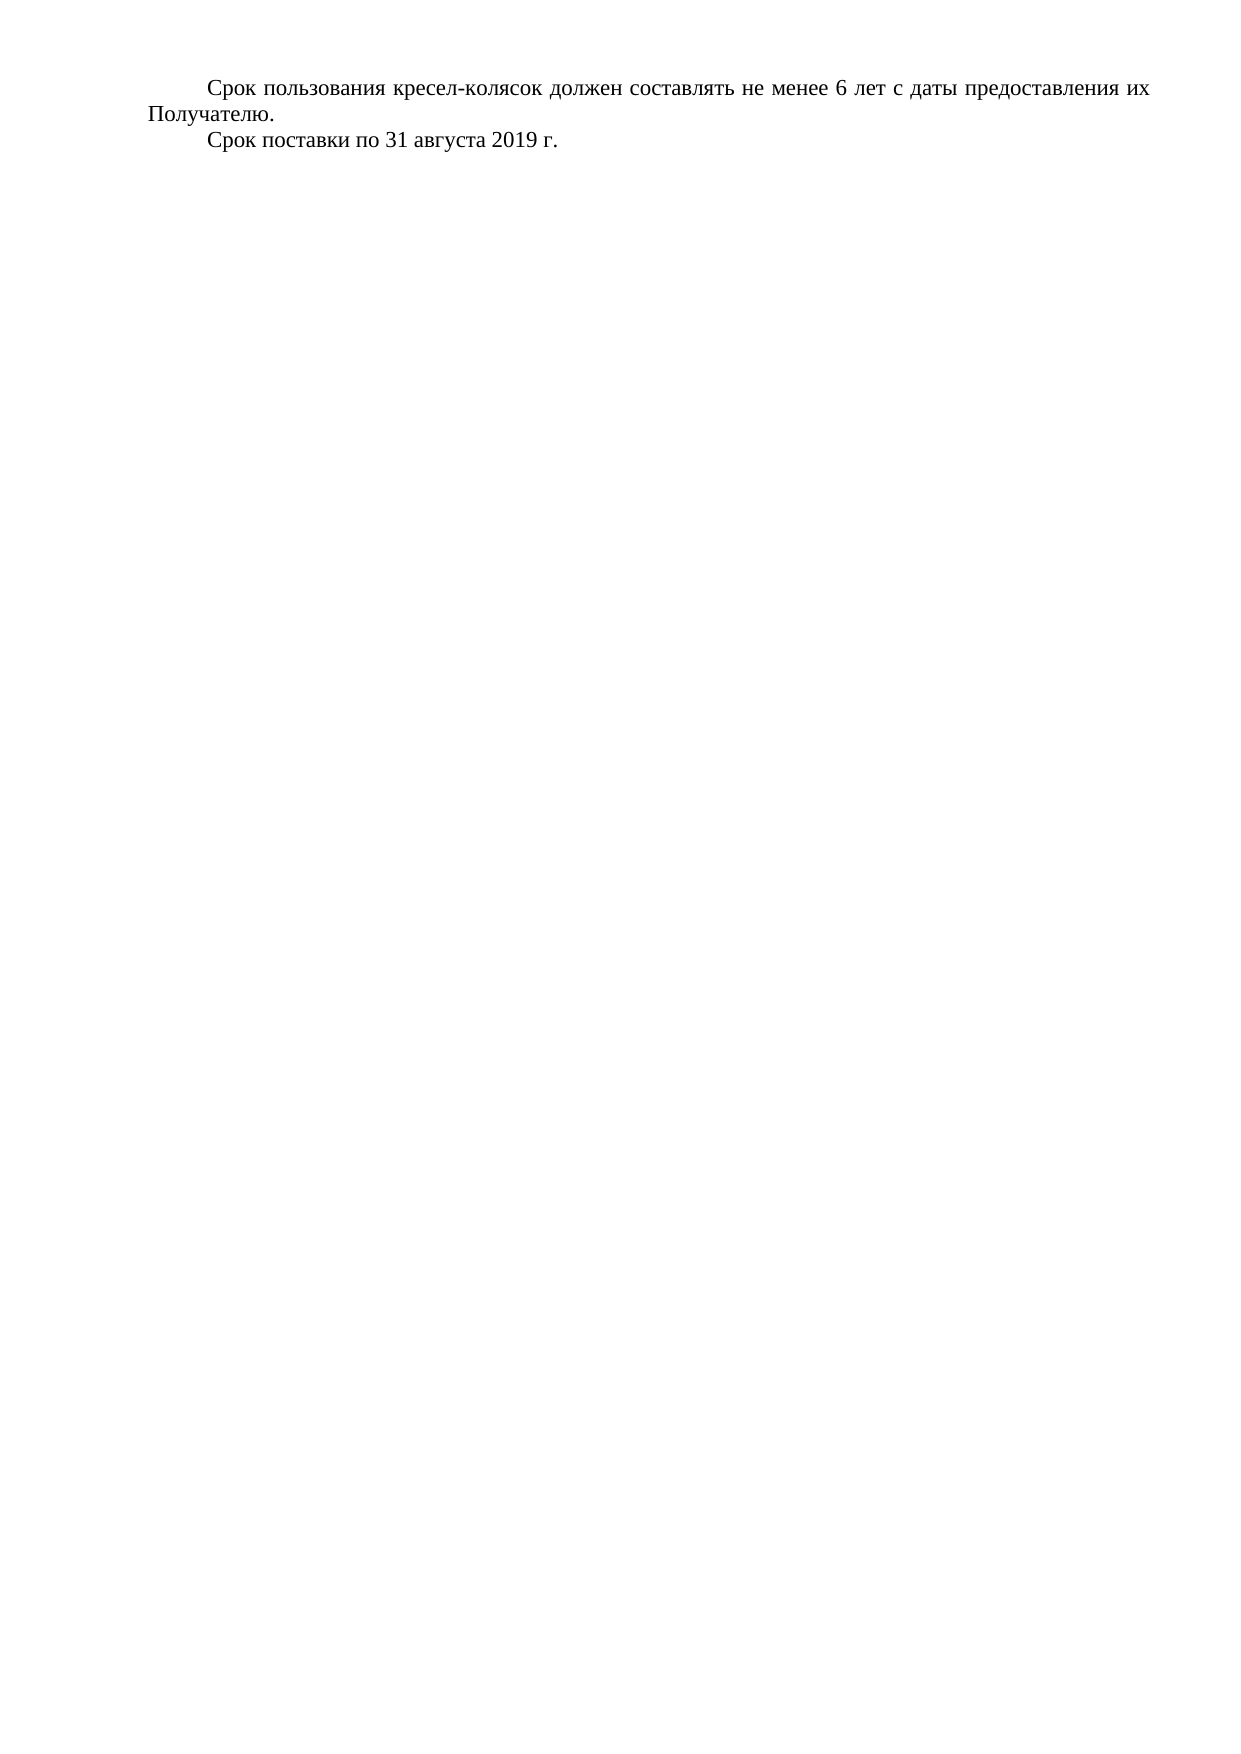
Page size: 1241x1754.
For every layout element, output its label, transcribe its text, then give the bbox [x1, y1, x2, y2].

text Срок пользования кресел-колясок должен составлять не менее 6 лет с даты предоставления их Получателю. [148, 74, 1152, 127]
text Срок поставки по 31 августа 2019 г. [148, 127, 1152, 153]
